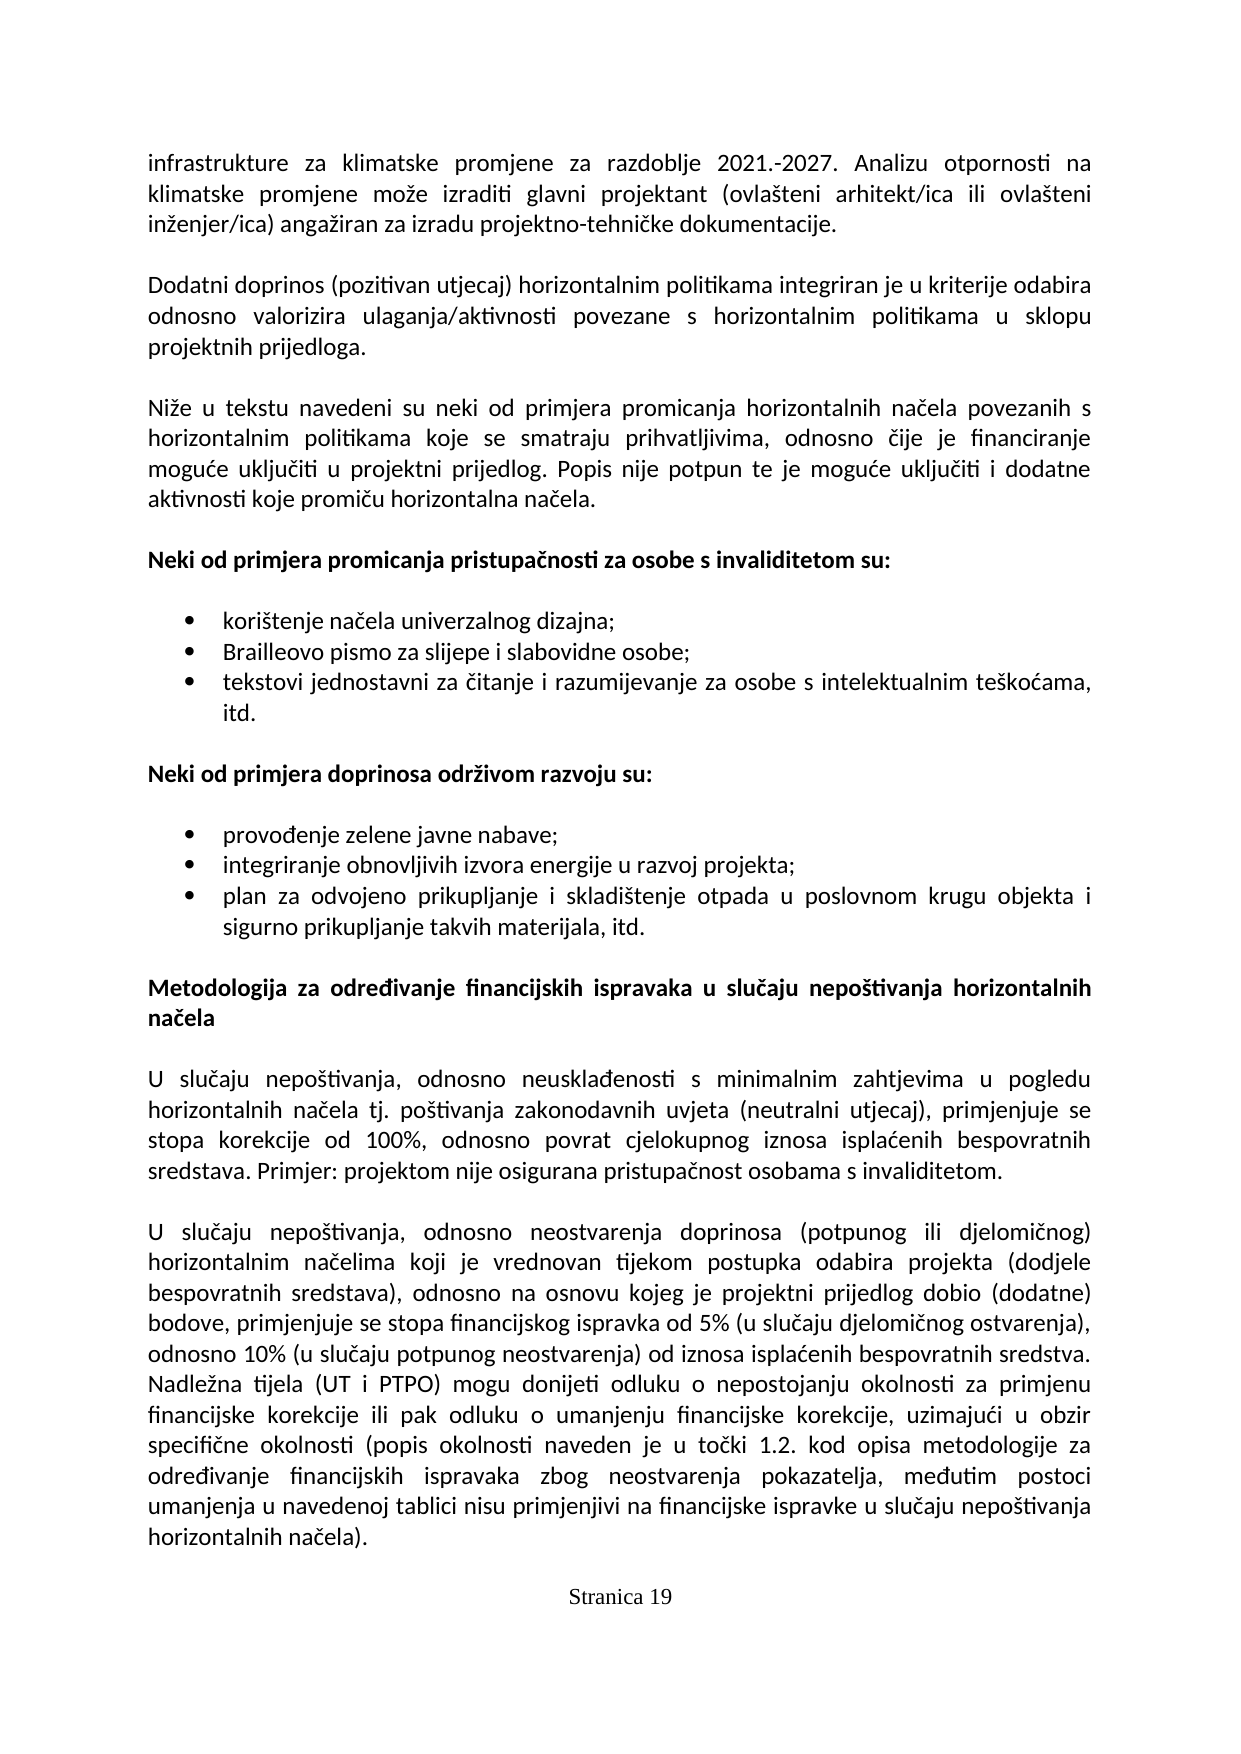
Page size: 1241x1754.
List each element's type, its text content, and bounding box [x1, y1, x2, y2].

list korištenje načela univerzalnog dizajna; [185, 605, 1093, 636]
text Dodatni doprinos (pozitivan utjecaj) horizontalnim politikama integriran je u kriterije odabira odnosno valorizira ulaganja/aktivnosti povezane s horizontalnim politikama u sklopu projektnih prijedloga. [148, 270, 1093, 361]
text U slučaju nepoštivanja, odnosno neusklađenosti s minimalnim zahtjevima u pogledu horizontalnih načela tj. poštivanja zakonodavnih uvjeta (neutralni utjecaj), primjenjuje se stopa korekcije od 100%, odnosno povrat cjelokupnog iznosa isplaćenih bespovratnih sredstava. Primjer: projektom nije osigurana pristupačnost osobama s invaliditetom. [148, 1063, 1093, 1185]
text Metodologija za određivanje financijskih ispravaka u slučaju nepoštivanja horizontalnih načela [148, 972, 1093, 1033]
list Brailleovo pismo za slijepe i slabovidne osobe; [185, 636, 1093, 666]
list plan za odvojeno prikupljanje i skladištenje otpada u poslovnom krugu objekta i sigurno prikupljanje takvih materijala, itd. [185, 880, 1093, 941]
text Neki od primjera doprinosa održivom razvoju su: [148, 758, 1093, 788]
text Neki od primjera promicanja pristupačnosti za osobe s invaliditetom su: [148, 544, 1093, 575]
text Niže u tekstu navedeni su neki od primjera promicanja horizontalnih načela povezanih s horizontalnim politikama koje se smatraju prihvatljivima, odnosno čije je financiranje moguće uključiti u projektni prijedlog. Popis nije potpun te je moguće uključiti i dodatne aktivnosti koje promiču horizontalna načela. [148, 392, 1093, 514]
list tekstovi jednostavni za čitanje i razumijevanje za osobe s intelektualnim teškoćama, itd. [185, 666, 1093, 727]
list integriranje obnovljivih izvora energije u razvoj projekta; [185, 849, 1093, 880]
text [148, 148, 1093, 239]
list provođenje zelene javne nabave; [185, 819, 1093, 849]
text U slučaju nepoštivanja, odnosno neostvarenja doprinosa (potpunog ili djelomičnog) horizontalnim načelima koji je vrednovan tijekom postupka odabira projekta (dodjele bespovratnih sredstava), odnosno na osnovu kojeg je projektni prijedlog dobio (dodatne) bodove, primjenjuje se stopa financijskog ispravka od 5% (u slučaju djelomičnog ostvarenja), odnosno 10% (u slučaju potpunog neostvarenja) od iznosa isplaćenih bespovratnih sredstva. Nadležna tijela (UT i PTPO) mogu donijeti odluku o nepostojanju okolnosti za primjenu financijske korekcije ili pak odluku o umanjenju financijske korekcije, uzimajući u obzir specifične okolnosti (popis okolnosti naveden je u točki 1.2. kod opisa metodologije za određivanje financijskih ispravaka zbog neostvarenja pokazatelja, međutim postoci umanjenja u navedenoj tablici nisu primjenjivi na financijske ispravke u slučaju nepoštivanja horizontalnih načela). [148, 1216, 1093, 1552]
